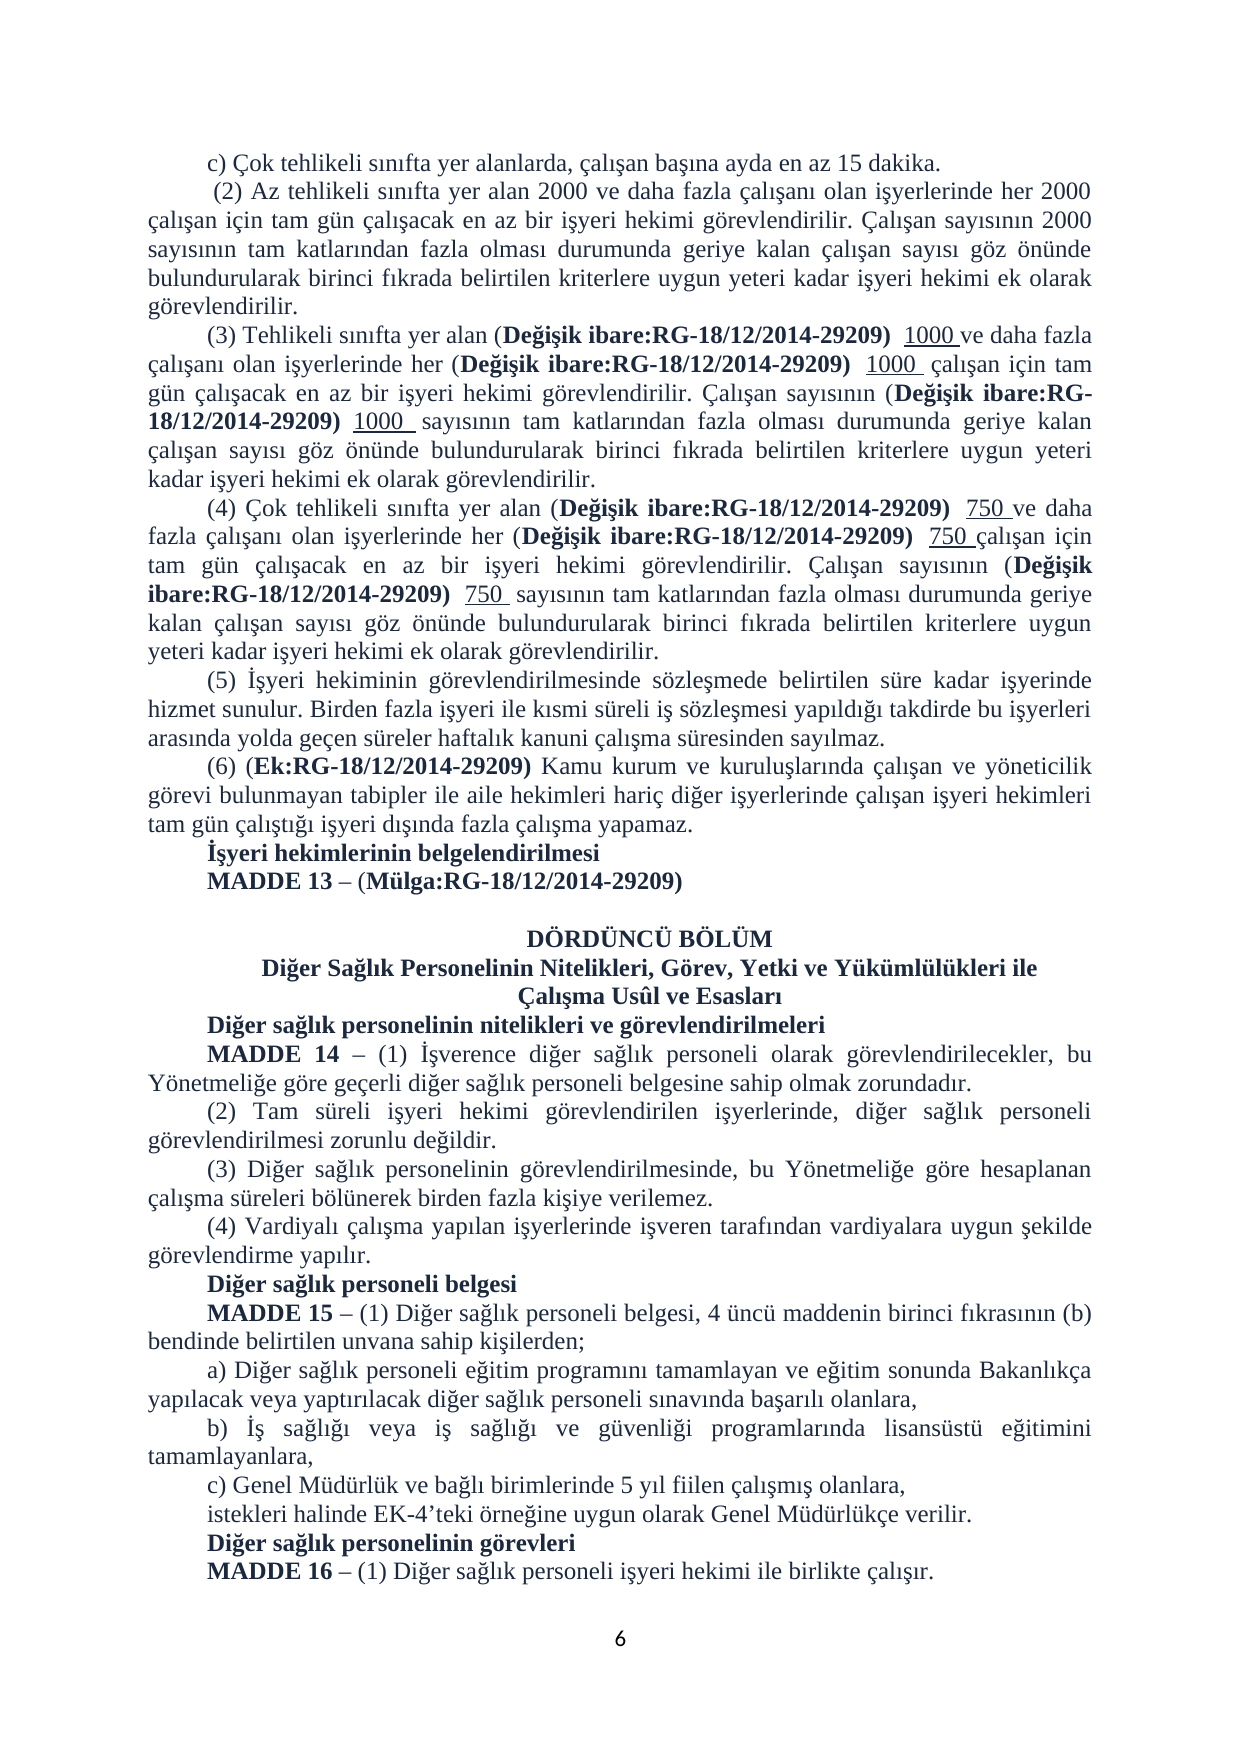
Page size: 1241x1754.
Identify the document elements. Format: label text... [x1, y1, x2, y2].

text istekleri halinde EK-4’teki örneğine uygun olarak Genel Müdürlükçe verilir. [148, 1499, 1092, 1528]
text (3) Diğer sağlık personelinin görevlendirilmesinde, bu Yönetmeliğe göre hesaplanan çalışma süreleri bölünerek birden fazla kişiye verilemez. [148, 1154, 1092, 1211]
text (3) Tehlikeli sınıfta yer alan (Değişik ibare:RG-18/12/2014-29209) 1000 ve daha fazla çalışanı olan işyerlerinde her (Değişik ibare:RG-18/12/2014-29209) 1000 çalışan için tam gün çalışacak en az bir işyeri hekimi görevlendirilir. Çalışan sayısının (Değişik ibare:RG-18/12/2014-29209) 1000 sayısının tam katlarından fazla olması durumunda geriye kalan çalışan sayısı göz önünde bulundurularak birinci fıkrada belirtilen kriterlere uygun yeteri kadar işyeri hekimi ek olarak görevlendirilir. [148, 320, 1092, 493]
text (2) Tam süreli işyeri hekimi görevlendirilen işyerlerinde, diğer sağlık personeli görevlendirilmesi zorunlu değildir. [148, 1096, 1092, 1154]
text Diğer sağlık personeli belgesi [148, 1269, 1092, 1298]
text c) Çok tehlikeli sınıfta yer alanlarda, çalışan başına ayda en az 15 dakika. [148, 148, 1092, 176]
text İşyeri hekimlerinin belgelendirilmesi [148, 838, 1092, 866]
text (4) Çok tehlikeli sınıfta yer alan (Değişik ibare:RG-18/12/2014-29209) 750 ve daha fazla çalışanı olan işyerlerinde her (Değişik ibare:RG-18/12/2014-29209) 750 çalışan için tam gün çalışacak en az bir işyeri hekimi görevlendirilir. Çalışan sayısının (Değişik ibare:RG-18/12/2014-29209) 750 sayısının tam katlarından fazla olması durumunda geriye kalan çalışan sayısı göz önünde bulundurularak birinci fıkrada belirtilen kriterlere uygun yeteri kadar işyeri hekimi ek olarak görevlendirilir. [148, 493, 1092, 665]
text (4) Vardiyalı çalışma yapılan işyerlerinde işveren tarafından vardiyalara uygun şekilde görevlendirme yapılır. [148, 1211, 1092, 1269]
text a) Diğer sağlık personeli eğitim programını tamamlayan ve eğitim sonunda Bakanlıkça yapılacak veya yaptırılacak diğer sağlık personeli sınavında başarılı olanlara, [148, 1355, 1092, 1413]
text DÖRDÜNCÜ BÖLÜM [148, 924, 1092, 953]
text Diğer sağlık personelinin görevleri [148, 1528, 1092, 1556]
text Diğer sağlık personelinin nitelikleri ve görevlendirilmeleri [148, 1010, 1092, 1039]
text c) Genel Müdürlük ve bağlı birimlerinde 5 yıl fiilen çalışmış olanlara, [148, 1470, 1092, 1499]
text (6) (Ek:RG-18/12/2014-29209) Kamu kurum ve kuruluşlarında çalışan ve yöneticilik görevi bulunmayan tabipler ile aile hekimleri hariç diğer işyerlerinde çalışan işyeri hekimleri tam gün çalıştığı işyeri dışında fazla çalışma yapamaz. [148, 751, 1092, 838]
text MADDE 13 – (Mülga:RG-18/12/2014-29209) [148, 866, 1092, 895]
text MADDE 14 – (1) İşverence diğer sağlık personeli olarak görevlendirilecekler, bu Yönetmeliğe göre geçerli diğer sağlık personeli belgesine sahip olmak zorundadır. [148, 1039, 1092, 1096]
text (5) İşyeri hekiminin görevlendirilmesinde sözleşmede belirtilen süre kadar işyerinde hizmet sunulur. Birden fazla işyeri ile kısmi süreli iş sözleşmesi yapıldığı takdirde bu işyerleri arasında yolda geçen süreler haftalık kanuni çalışma süresinden sayılmaz. [148, 665, 1092, 751]
text MADDE 16 – (1) Diğer sağlık personeli işyeri hekimi ile birlikte çalışır. [148, 1556, 1092, 1585]
text MADDE 15 – (1) Diğer sağlık personeli belgesi, 4 üncü maddenin birinci fıkrasının (b) bendinde belirtilen unvana sahip kişilerden; [148, 1298, 1092, 1355]
text b) İş sağlığı veya iş sağlığı ve güvenliği programlarında lisansüstü eğitimini tamamlayanlara, [148, 1413, 1092, 1470]
text Çalışma Usûl ve Esasları [148, 981, 1092, 1010]
text (2) Az tehlikeli sınıfta yer alan 2000 ve daha fazla çalışanı olan işyerlerinde her 2000 çalışan için tam gün çalışacak en az bir işyeri hekimi görevlendirilir. Çalışan sayısının 2000 sayısının tam katlarından fazla olması durumunda geriye kalan çalışan sayısı göz önünde bulundurularak birinci fıkrada belirtilen kriterlere uygun yeteri kadar işyeri hekimi ek olarak görevlendirilir. [148, 176, 1092, 320]
text Diğer Sağlık Personelinin Nitelikleri, Görev, Yetki ve Yükümlülükleri ile [148, 953, 1092, 981]
